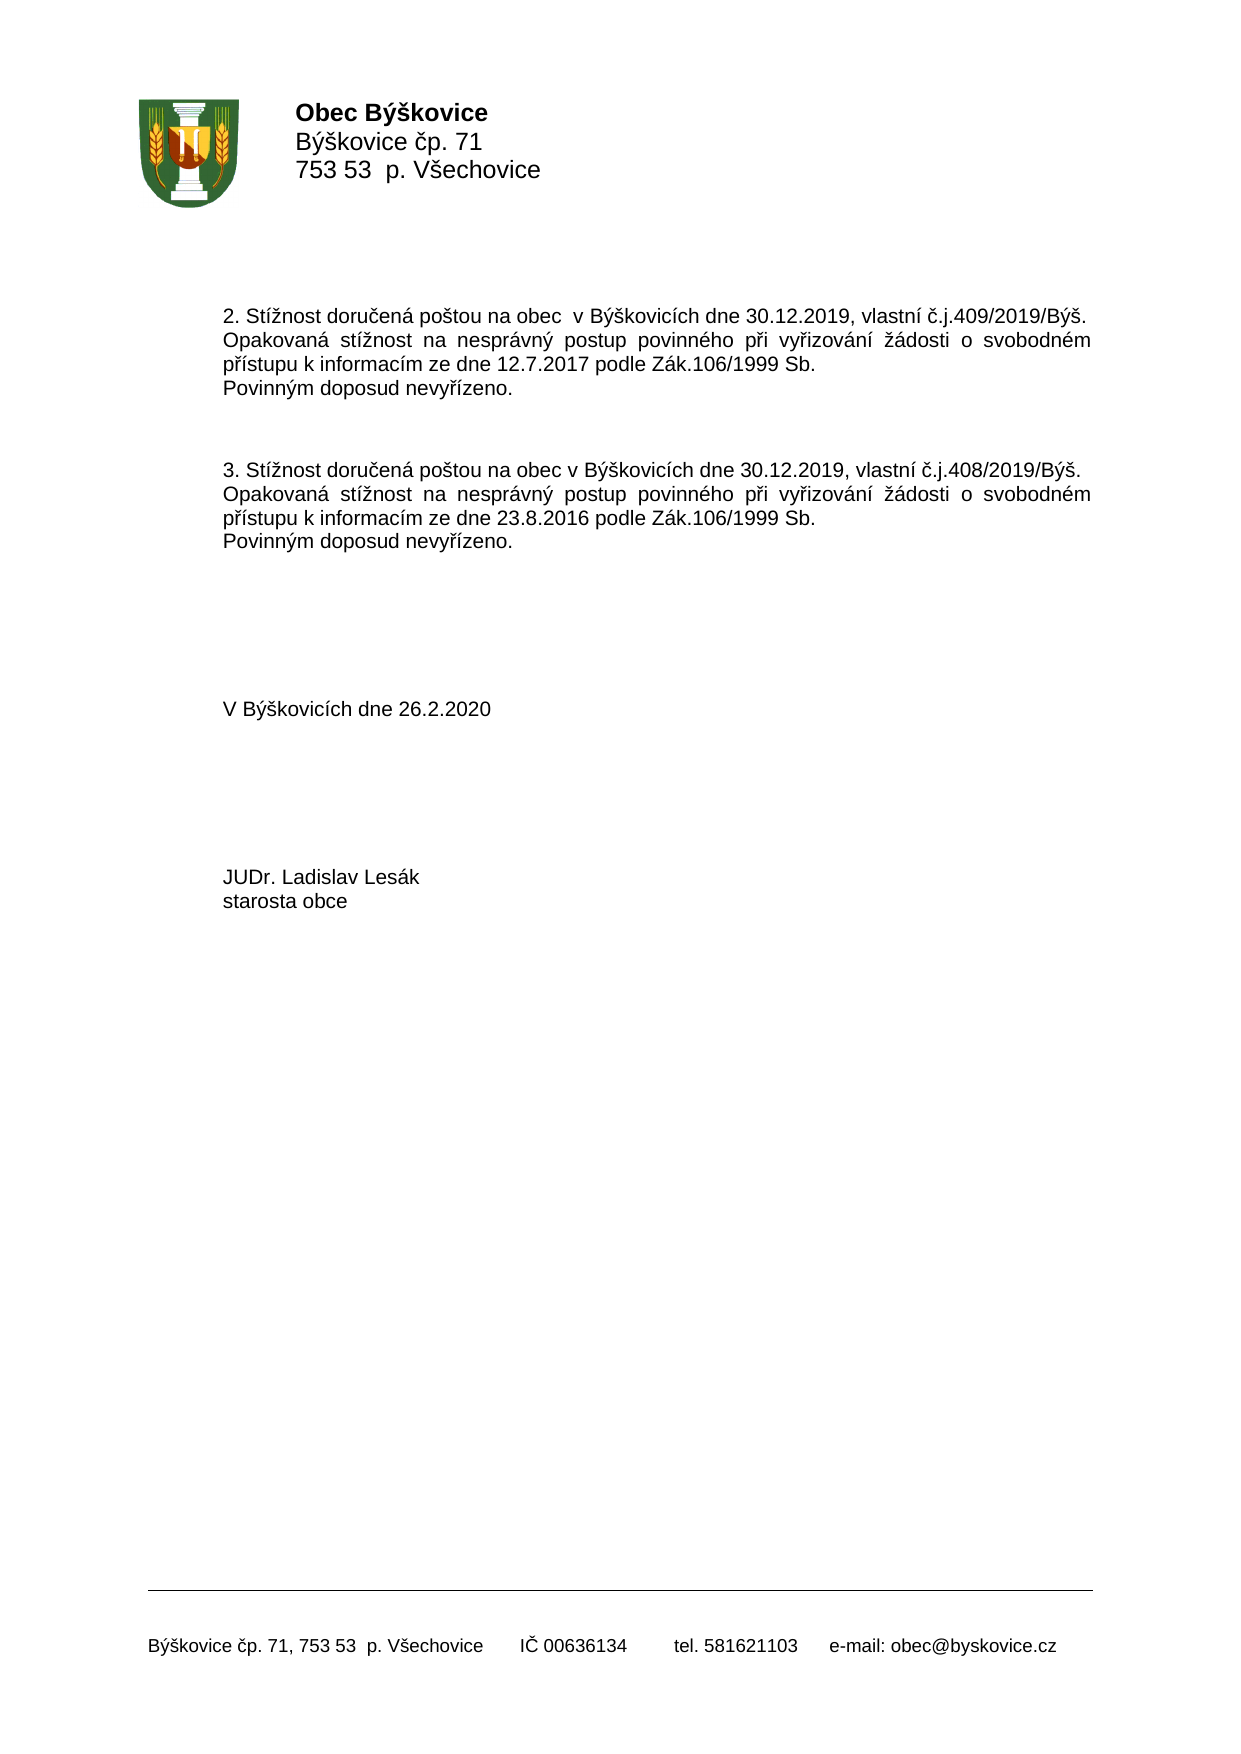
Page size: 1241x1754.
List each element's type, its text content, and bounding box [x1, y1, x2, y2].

picture [138, 99, 239, 208]
list V Býškovicích dne 26.2.2020 [223, 697, 1093, 721]
list starosta obce [223, 889, 1093, 913]
list Povinným doposud nevyřízeno. [223, 529, 1093, 553]
list 3. Stížnost doručená poštou na obec v Býškovicích dne 30.12.2019, vlastní č.j.408/2019/Býš. [223, 457, 1093, 481]
list Opakovaná stížnost na nesprávný postup povinného při vyřizování žádosti o svobodném přístupu k informacím ze dne 23.8.2016 podle Zák.106/1999 Sb. [223, 481, 1093, 529]
list Opakovaná stížnost na nesprávný postup povinného při vyřizování žádosti o svobodném přístupu k informacím ze dne 12.7.2017 podle Zák.106/1999 Sb. [223, 328, 1093, 376]
list JUDr. Ladislav Lesák [223, 865, 1093, 889]
list 2. Stížnost doručená poštou na obec v Býškovicích dne 30.12.2019, vlastní č.j.409/2019/Býš. [223, 304, 1093, 328]
list Povinným doposud nevyřízeno. [223, 376, 1093, 400]
